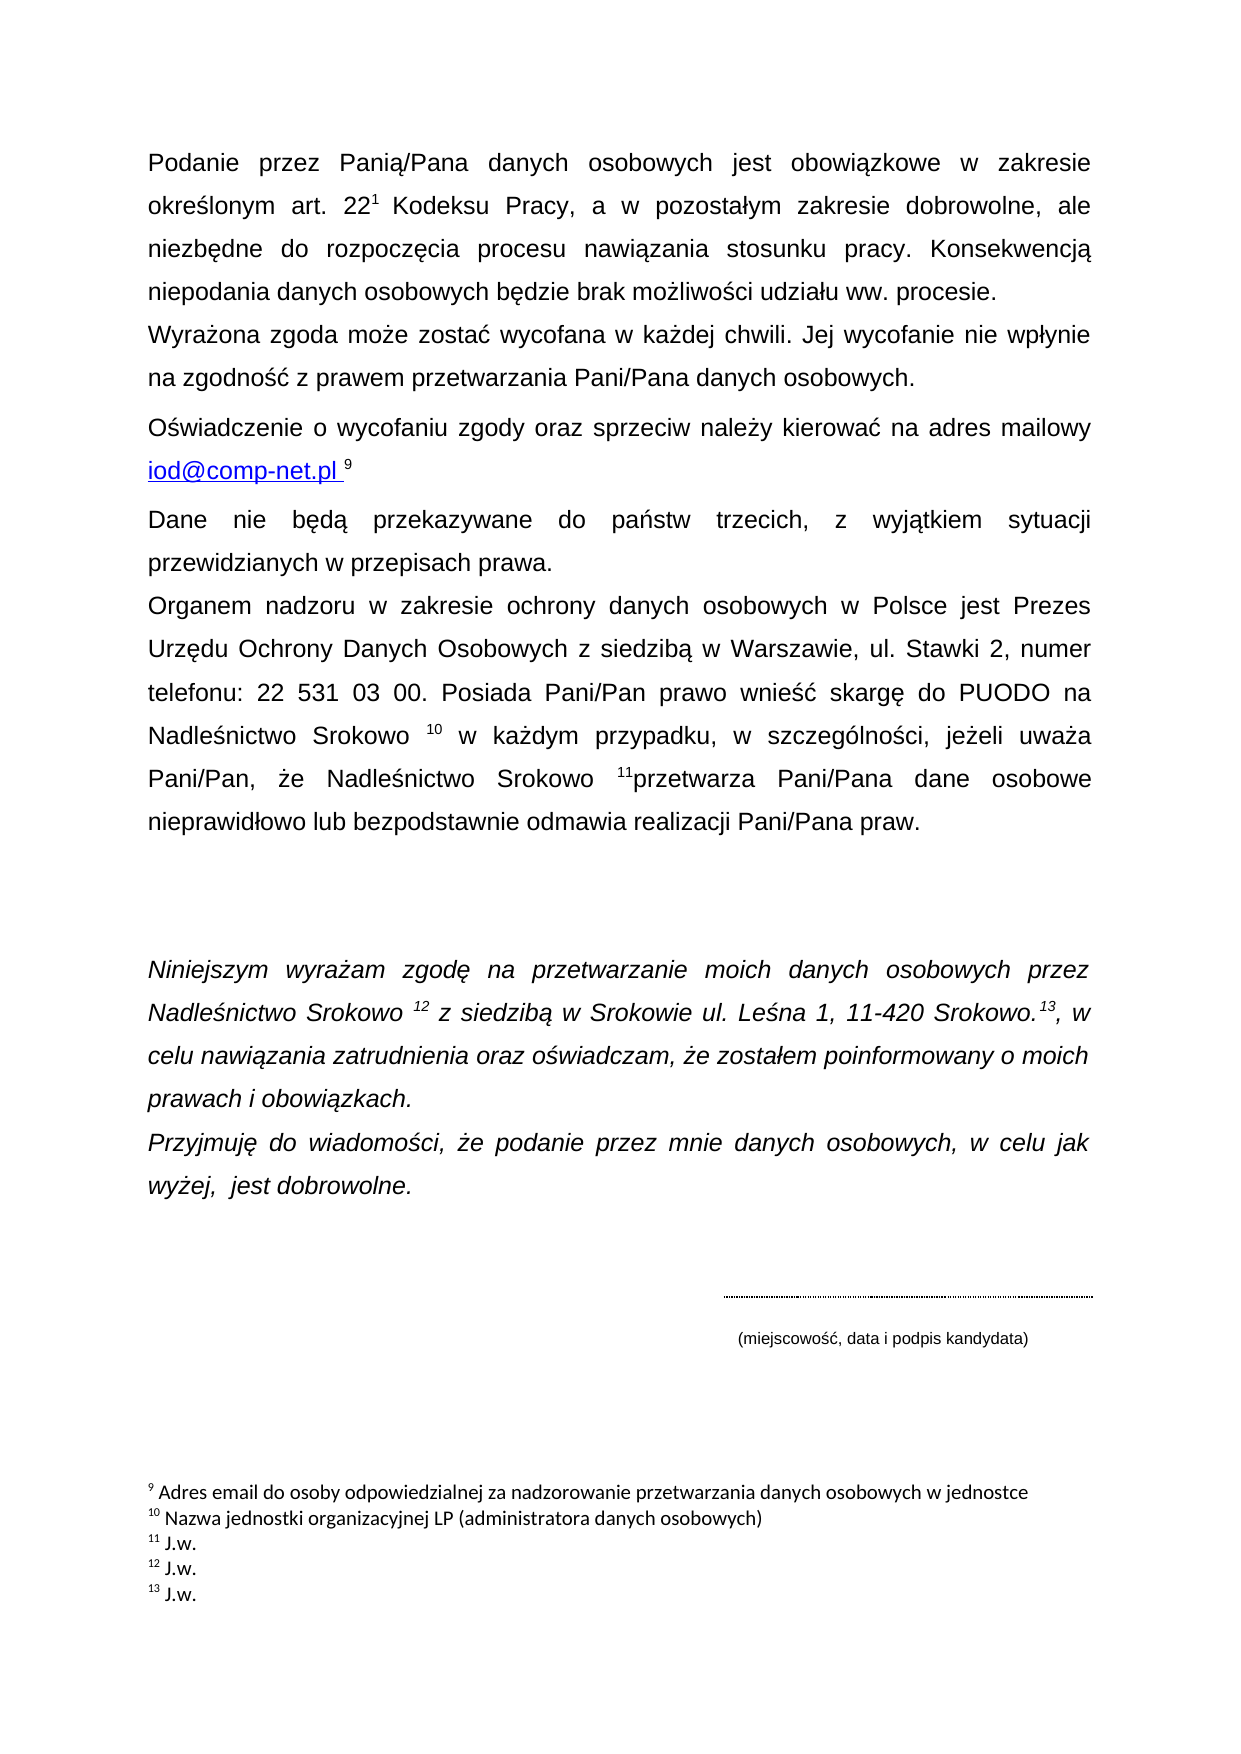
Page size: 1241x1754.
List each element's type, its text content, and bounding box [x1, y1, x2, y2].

text (miejscowość, data i podpis kandydata) [148, 1329, 1093, 1348]
list Organem nadzoru w zakresie ochrony danych osobowych w Polsce jest Prezes Urzędu Ochrony Danych Osobowych z siedzibą w Warszawie, ul. Stawki 2, numer telefonu: 22 531 03 00. Posiada Pani/Pan prawo wnieść skargę do PUODO na Nadleśnictwo Srokowo w każdym przypadku, w szczególności, jeżeli uważa Pani/Pan, że Nadleśnictwo Srokowo przetwarza Pani/Pana dane osobowe nieprawidłowo lub bezpodstawnie odmawia realizacji Pani/Pana praw. [148, 591, 1093, 836]
list Wyrażona zgoda może zostać wycofana w każdej chwili. Jej wycofanie nie wpłynie na zgodność z prawem przetwarzania Pani/Pana danych osobowych. [148, 320, 1093, 392]
list Dane nie będą przekazywane do państw trzecich, z wyjątkiem sytuacji przewidzianych w przepisach prawa. [148, 505, 1093, 577]
text Oświadczenie o wycofaniu zgody oraz sprzeciw należy kierować na adres mailowy iod@comp-net.pl [148, 413, 1093, 484]
text Przyjmuję do wiadomości, że podanie przez mnie danych osobowych, w celu jak wyżej, jest dobrowolne. [148, 1128, 1093, 1199]
list Podanie przez Panią/Pana danych osobowych jest obowiązkowe w zakresie określonym art. 221 Kodeksu Pracy, a w pozostałym zakresie dobrowolne, ale niezbędne do rozpoczęcia procesu nawiązania stosunku pracy. Konsekwencją niepodania danych osobowych będzie brak możliwości udziału ww. procesie. [148, 148, 1093, 306]
text Niniejszym wyrażam zgodę na przetwarzanie moich danych osobowych przez Nadleśnictwo Srokowo z siedzibą w Srokowie ul. Leśna 1, 11-420 Srokowo., w celu nawiązania zatrudnienia oraz oświadczam, że zostałem poinformowany o moich prawach i obowiązkach. [148, 955, 1093, 1113]
